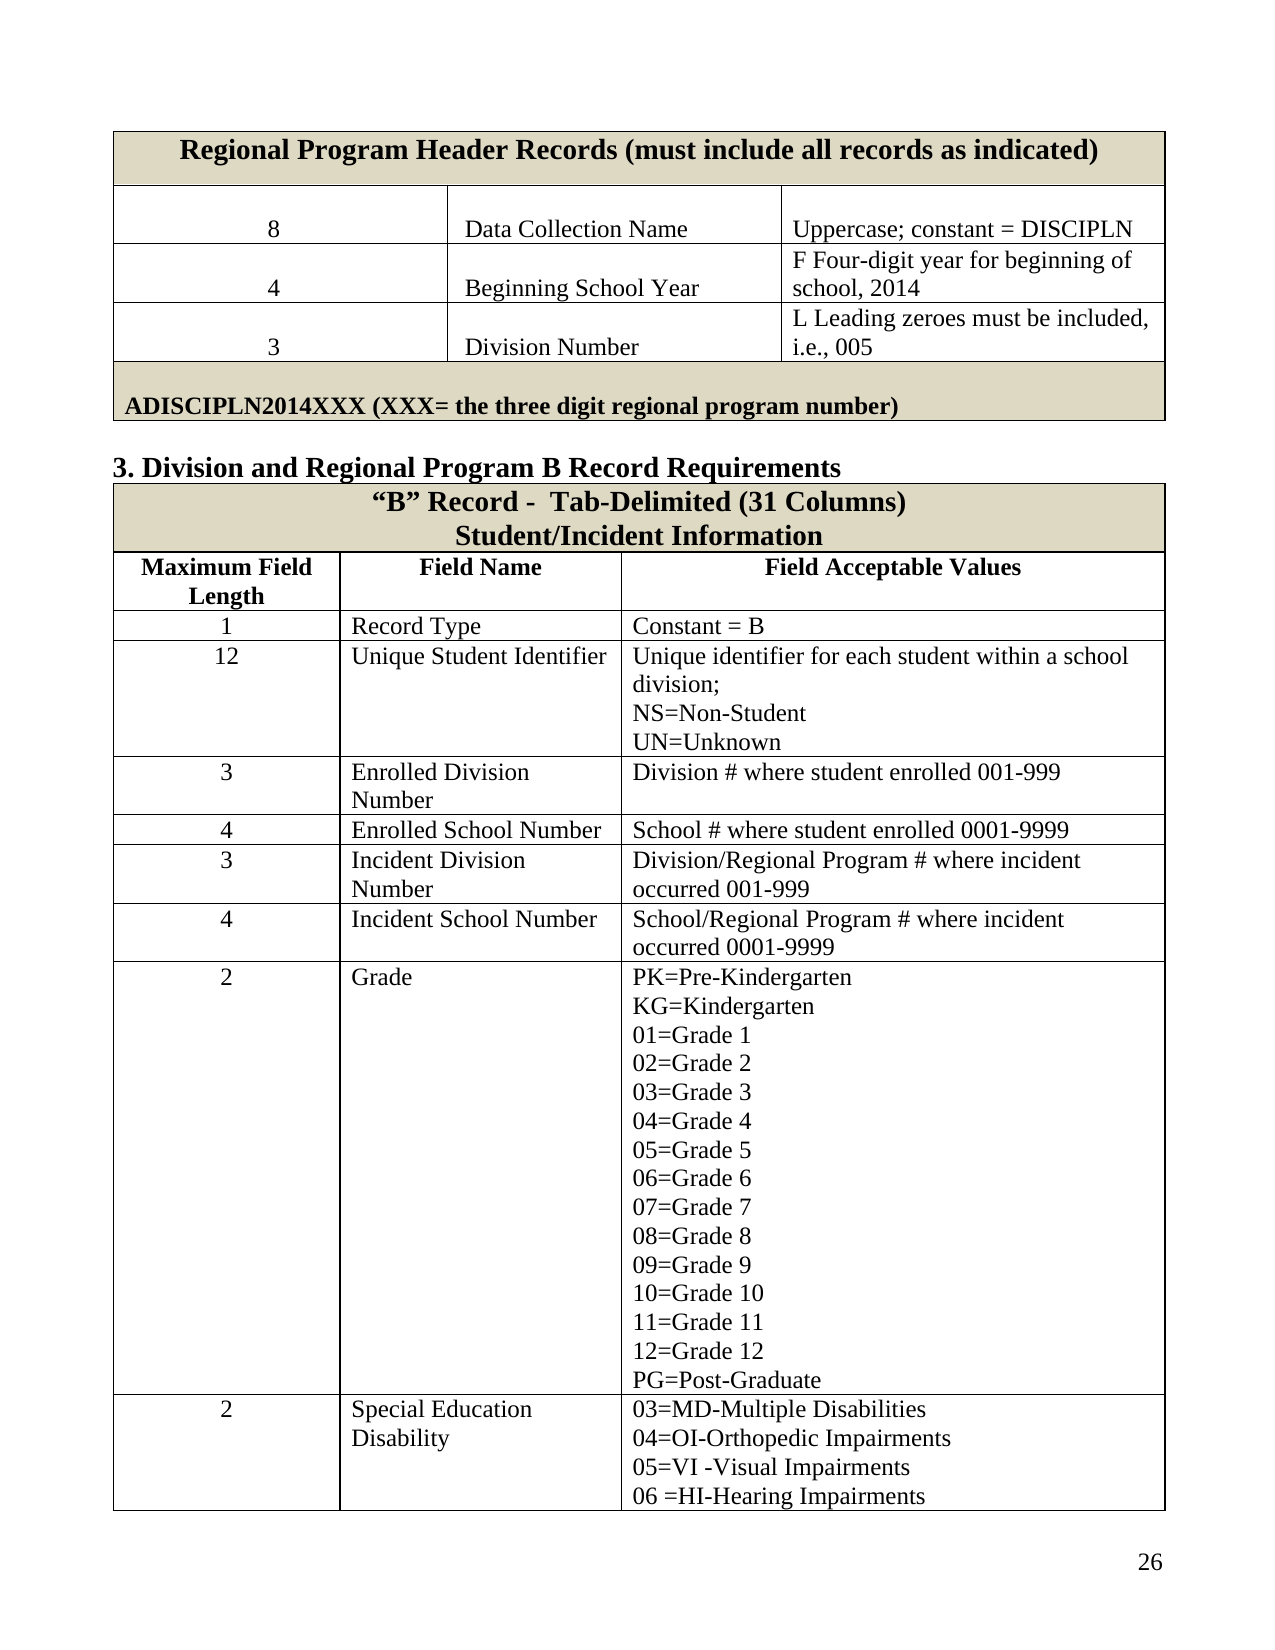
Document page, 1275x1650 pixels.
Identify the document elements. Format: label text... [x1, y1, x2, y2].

table_cell Record Type [341, 611, 621, 640]
table_cell Unique identifier for each student within a school division; NS=Non-Student UN=Unknown [622, 641, 1164, 756]
table_cell School/Regional Program # where incident occurred 0001-9999 [622, 904, 1164, 961]
table_cell Incident School Number [341, 904, 621, 961]
table_cell Field Name [341, 553, 621, 610]
table_cell Division Number [448, 303, 781, 361]
table_cell Unique Student Identifier [341, 641, 621, 756]
table_cell L Leading zeroes must be included, i.e., 005 [782, 303, 1164, 361]
table_cell Maximum Field Length [114, 553, 339, 610]
table_cell Constant = B [622, 611, 1164, 640]
table_cell Incident Division Number [341, 845, 621, 903]
table_cell ADISCIPLN2014XXX (XXX= the three digit regional program number) [114, 362, 1164, 420]
table_cell Grade [341, 962, 621, 1393]
table_cell Enrolled School Number [341, 815, 621, 844]
table_cell 2 [114, 1395, 339, 1509]
subtitle 3. Division and Regional Program B Record Requirements [112, 450, 1162, 483]
table_cell 1 [114, 611, 339, 640]
table_cell 3 [114, 757, 339, 814]
table_cell Uppercase; constant = DISCIPLN [782, 186, 1164, 243]
table_cell Division # where student enrolled 001-999 [622, 757, 1164, 814]
table_cell 12 [114, 641, 339, 756]
table_cell Beginning School Year [448, 244, 781, 302]
table_header “B” Record - Tab-Delimited (31 Columns) Student/Incident Information [114, 484, 1164, 551]
table_cell Division/Regional Program # where incident occurred 001-999 [622, 845, 1164, 903]
table_cell 2 [114, 962, 339, 1393]
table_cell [622, 1395, 1164, 1509]
table_cell 4 [114, 815, 339, 844]
table_cell Enrolled Division Number [341, 757, 621, 814]
table_cell Data Collection Name [448, 186, 781, 243]
table_cell 4 [114, 244, 447, 302]
table_cell Field Acceptable Values [622, 553, 1164, 610]
table_cell 3 [114, 303, 447, 361]
table_header Regional Program Header Records (must include all records as indicated) [114, 132, 1164, 184]
table_cell Special Education Disability [341, 1395, 621, 1509]
table_cell 8 [114, 186, 447, 243]
table_cell F Four-digit year for beginning of school, 2014 [782, 244, 1164, 302]
table_cell PK=Pre-Kindergarten KG=Kindergarten 01=Grade 1 02=Grade 2 03=Grade 3 04=Grade 4 05=Grade 5 06=Grade 6 07=Grade 7 08=Grade 8 09=Grade 9 10=Grade 10 11=Grade 11 12=Grade 12 PG=Post-Graduate [622, 962, 1164, 1393]
table_cell 4 [114, 904, 339, 961]
table_cell 3 [114, 845, 339, 903]
table_cell School # where student enrolled 0001-9999 [622, 815, 1164, 844]
